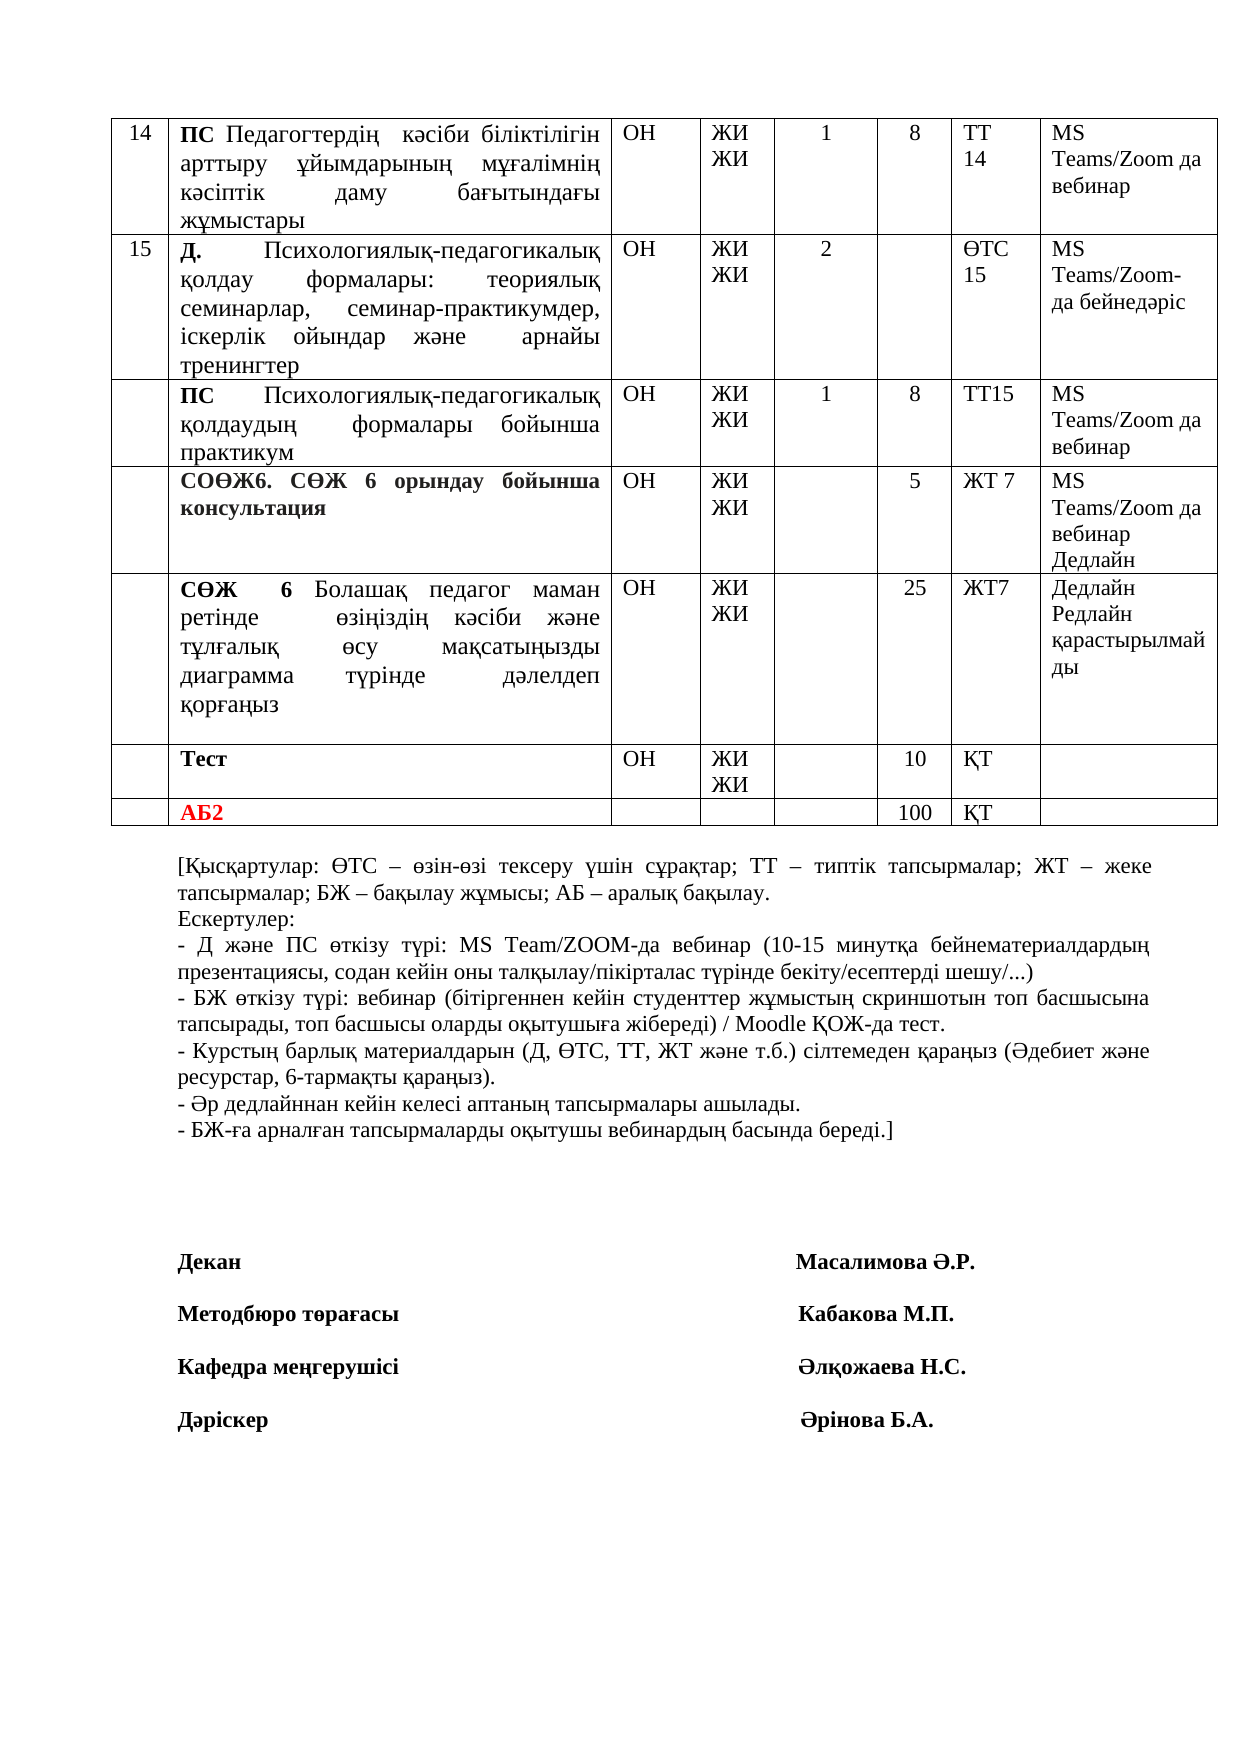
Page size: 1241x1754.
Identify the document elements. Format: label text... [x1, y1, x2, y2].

table_cell ҚТ [952, 745, 1040, 798]
text - Әр дедлайннан кейін келесі аптаның тапсырмалары ашылады. [177, 1089, 1152, 1116]
text [Қысқартулар: ӨТС – өзін-өзі тексеру үшін сұрақтар; ТТ – типтік тапсырмалар; ЖТ – жеке тапсырмалар; БЖ – бақылау жұмысы; АБ – аралық бақылау. [177, 852, 1152, 905]
table_cell ЖТ7 [952, 574, 1040, 744]
table_cell [775, 574, 877, 744]
table_cell ПС Педагогтердің кәсіби біліктілігін арттыру ұйымдарының мұғалімнің кәсіптік даму бағытындағы жұмыстары [169, 119, 611, 234]
text Кафедра меңгерушісі Әлқожаева Н.С. [177, 1353, 1152, 1379]
table_cell АБ2 [169, 799, 611, 825]
table_cell ПС Психологиялық-педагогикалық қолдаудың формалары бойынша практикум [169, 380, 611, 466]
text - Курстың барлық материалдарын (Д, ӨТС, ТТ, ЖТ және т.б.) сілтемеден қараңыз (Әдебиет және ресурстар, 6-тармақты қараңыз). [177, 1037, 1152, 1089]
table_cell [1041, 745, 1217, 798]
table_cell Д. Психологиялық-педагогикалық қолдау формалары: теориялық семинарлар, семинар-практикумдер, іскерлік ойындар және арнайы тренингтер [169, 235, 611, 379]
text - Д және ПС өткізу түрі: MS Team/ZOOM-да вебинар (10-15 минутқа бейнематериалдардың презентациясы, содан кейін оны талқылау/пікірталас түрінде бекіту/есептерді шешу/...) [177, 931, 1152, 984]
table_cell [112, 380, 168, 466]
table_cell [612, 799, 700, 825]
table_cell СОӨЖ6. СӨЖ 6 орындау бойынша консультация [169, 467, 611, 573]
table_cell ЖИ ЖИ [701, 235, 774, 379]
table_cell ЖИ ЖИ [701, 380, 774, 466]
text - БЖ өткізу түрі: вебинар (бітіргеннен кейін студенттер жұмыстың скриншотын топ басшысына тапсырады, топ басшысы оларды оқытушыға жібереді) / Moodle ҚОЖ-да тест. [177, 984, 1152, 1037]
table_cell ЖТ 7 [952, 467, 1040, 573]
table_cell [112, 574, 168, 744]
table_cell 8 [878, 119, 951, 234]
table_cell [878, 235, 951, 379]
text Декан Масалимова Ә.Р. [177, 1248, 1152, 1274]
table_cell [775, 467, 877, 573]
table_cell ОН [612, 380, 700, 466]
text Дәріскер Әрінова Б.А. [177, 1406, 1152, 1432]
table_cell ЖИ ЖИ [701, 745, 774, 798]
table_cell 8 [878, 380, 951, 466]
table_cell ТТ 14 [952, 119, 1040, 234]
table_cell ЖИ ЖИ [701, 467, 774, 573]
table_cell ОН [612, 235, 700, 379]
table_cell 100 [878, 799, 951, 825]
text Методбюро төрағасы Кабакова М.П. [177, 1300, 1152, 1327]
table_cell ӨТС 15 [952, 235, 1040, 379]
table_cell ОН [612, 574, 700, 744]
table_cell Дедлайн Редлайн қарастырылмайды [1041, 574, 1217, 744]
table_cell [112, 467, 168, 573]
table_cell 15 [112, 235, 168, 379]
table_cell 14 [112, 119, 168, 234]
table_cell ОН [612, 745, 700, 798]
table_cell MS Teams/Zoom да вебинар [1041, 380, 1217, 466]
table_cell ТТ15 [952, 380, 1040, 466]
text Ескертулер: [177, 905, 1152, 931]
table_cell ОН [612, 467, 700, 573]
table_cell [701, 799, 774, 825]
table_cell MS Teams/Zoom- да бейнедәріс [1041, 235, 1217, 379]
table_cell ЖИ ЖИ [701, 574, 774, 744]
table_cell 10 [878, 745, 951, 798]
text - БЖ-ға арналған тапсырмаларды оқытушы вебинардың басында береді.] [177, 1116, 1152, 1142]
table_cell 25 [878, 574, 951, 744]
table_cell 1 [775, 380, 877, 466]
table_cell [1041, 799, 1217, 825]
table_cell ЖИ ЖИ [701, 119, 774, 234]
table_cell [112, 745, 168, 798]
table_cell 1 [775, 119, 877, 234]
table_cell ҚТ [952, 799, 1040, 825]
table_cell [775, 745, 877, 798]
table_cell 5 [878, 467, 951, 573]
table_cell [112, 799, 168, 825]
table_cell [775, 799, 877, 825]
table_cell СӨЖ 6 Болашақ педагог маман ретінде өзіңіздің кәсіби және тұлғалық өсу мақсатыңызды диаграмма түрінде дәлелдеп қорғаңыз [169, 574, 611, 744]
table_cell MS Teams/Zoom да вебинар [1041, 119, 1217, 234]
table_cell Тест [169, 745, 611, 798]
table_cell MS Teams/Zoom да вебинар Дедлайн [1041, 467, 1217, 573]
table_cell ОН [612, 119, 700, 234]
table_cell 2 [775, 235, 877, 379]
